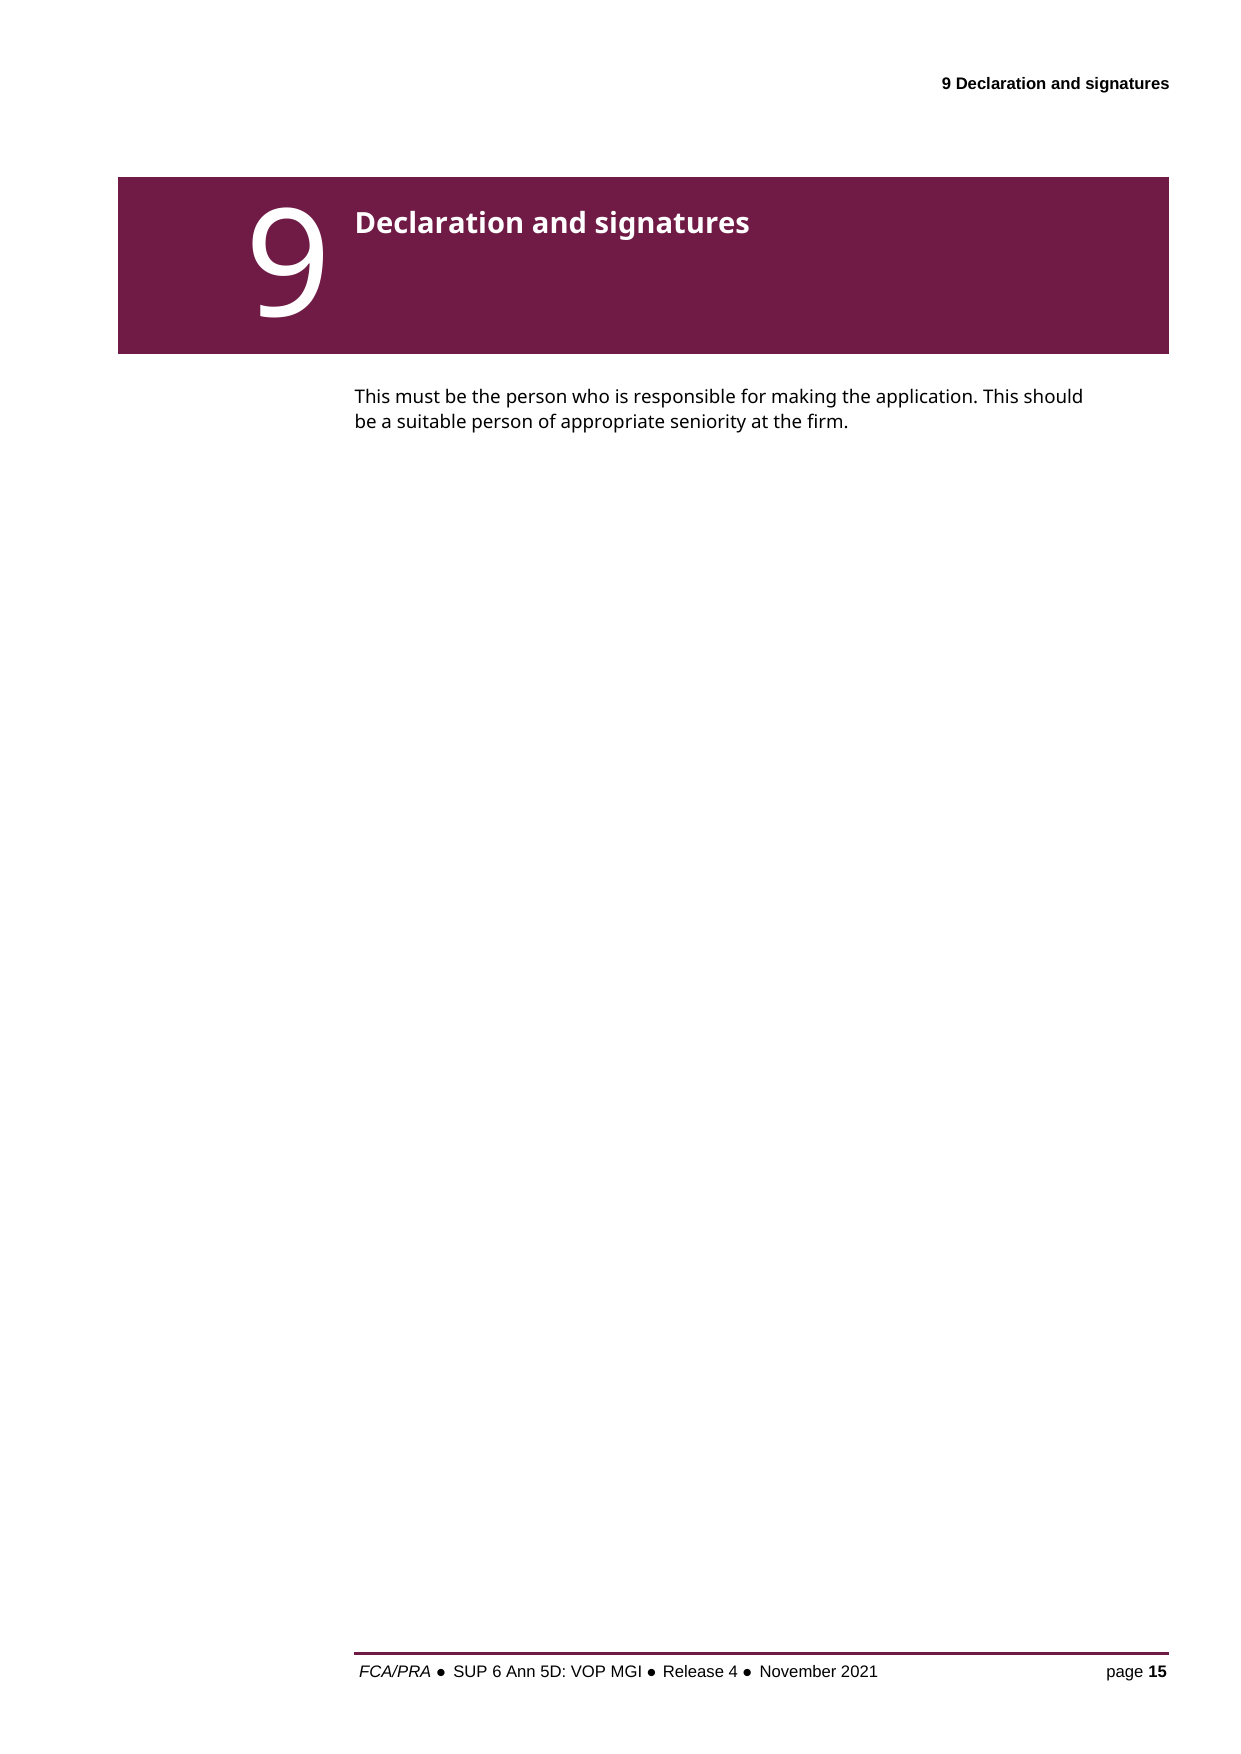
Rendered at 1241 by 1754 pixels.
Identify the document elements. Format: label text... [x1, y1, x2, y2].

table_header Declaration and signatures [354, 177, 1169, 354]
table_header 9 [118, 177, 354, 354]
text This must be the person who is responsible for making the application. This should be a suitable person of appropriate seniority at the firm. [354, 383, 1093, 433]
